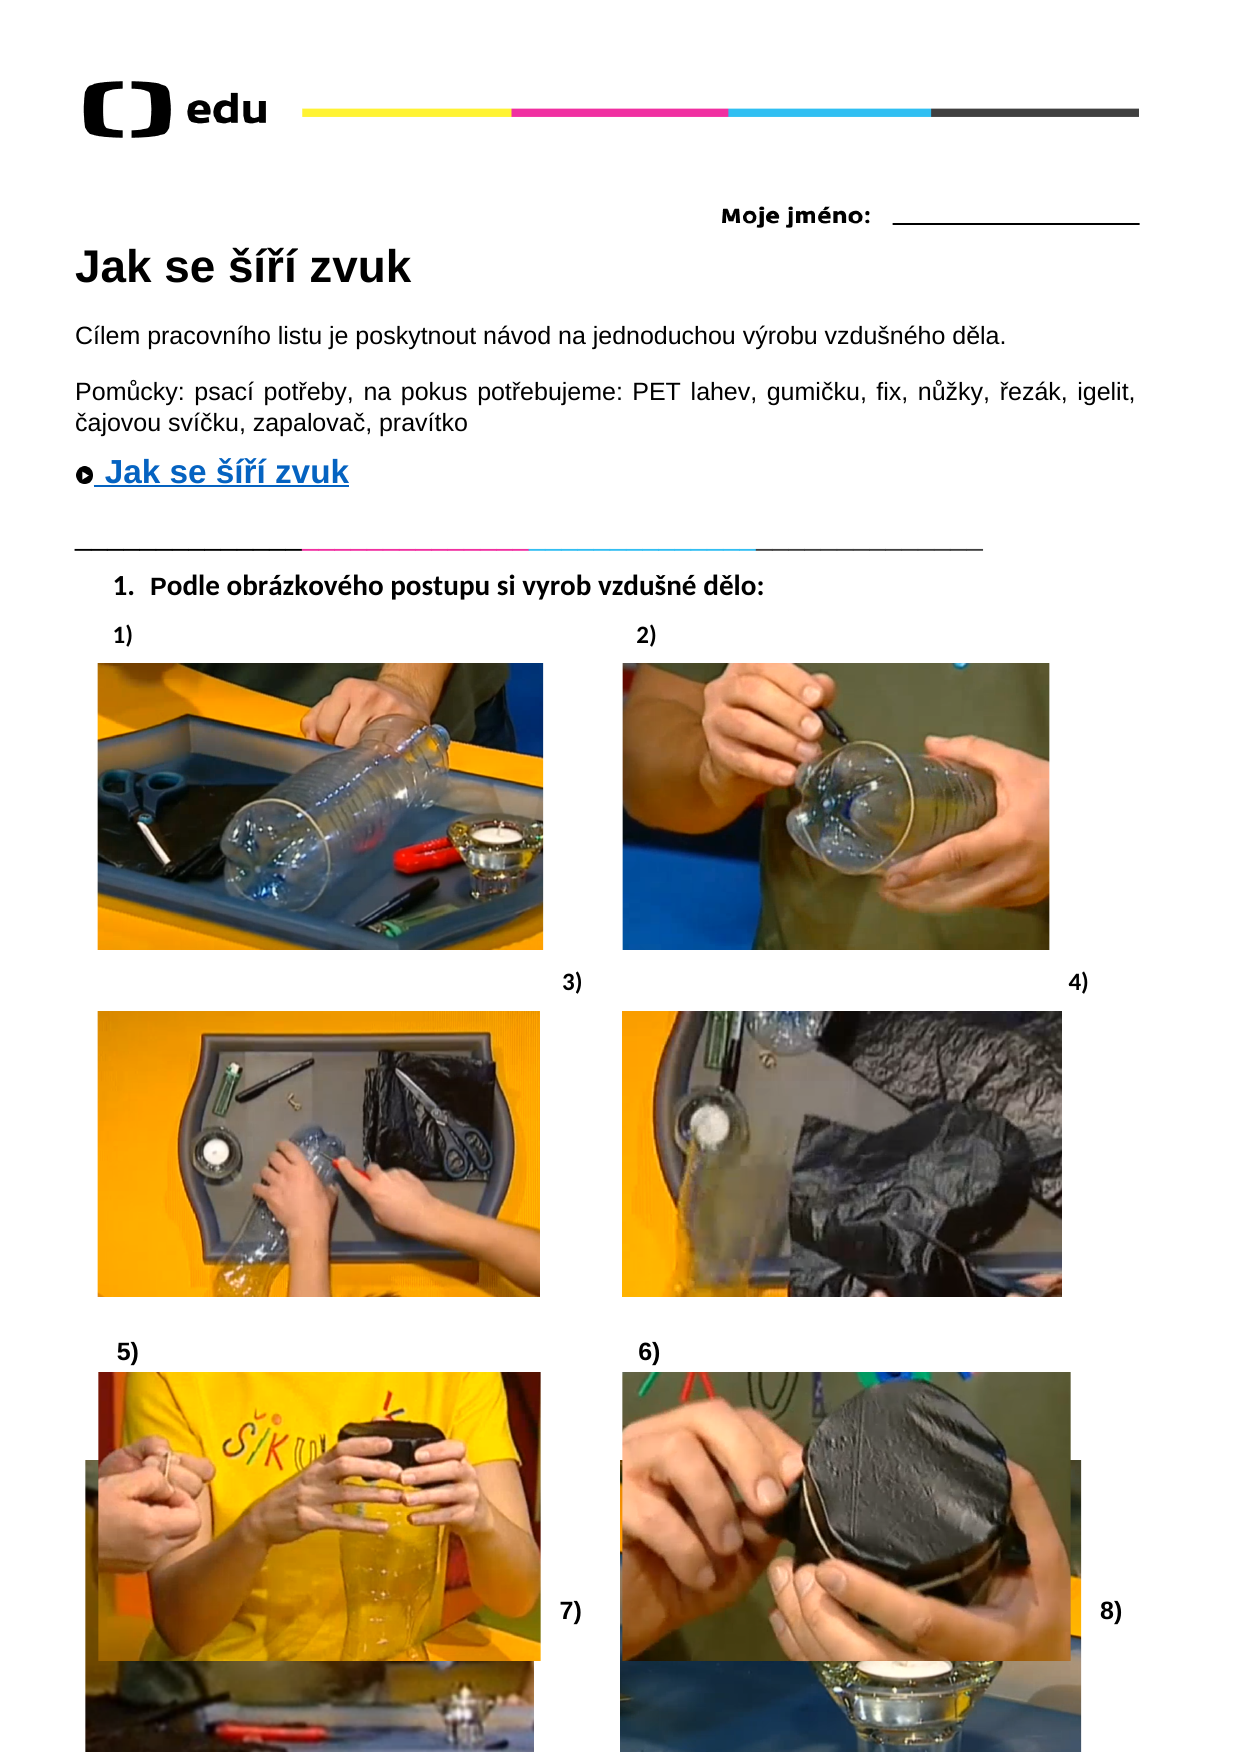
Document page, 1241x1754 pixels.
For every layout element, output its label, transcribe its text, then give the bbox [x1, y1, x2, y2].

text Jak se šíří zvuk [75, 452, 1152, 490]
list Jak se šíří zvuk [75, 239, 1152, 292]
picture [75, 73, 1150, 240]
list Podle obrázkového postupu si vyrob vzdušné dělo: [112, 567, 1110, 603]
picture [96, 1011, 540, 1296]
list Pomůcky: psací potřeby, na pokus potřebujeme: PET lahev, gumičku, fix, nůžky, řezák, igelit, čajovou svíčku, zapalovač, pravítko [75, 377, 1138, 437]
text 7) 8) [1081, 1596, 1152, 1625]
list ________________________________________________________ [75, 518, 1138, 552]
picture [76, 466, 93, 484]
picture [83, 1372, 540, 1754]
picture [621, 1011, 1062, 1297]
list Cílem pracovního listu je poskytnout návod na jednoduchou výrobu vzdušného děla. [75, 321, 1138, 350]
picture [96, 663, 546, 951]
list 2) [112, 619, 1152, 650]
text 5) 6) [75, 1337, 1152, 1366]
text 7) 8) [540, 1596, 618, 1625]
picture [618, 1372, 1081, 1751]
text 3) 4) [75, 966, 1152, 997]
picture [621, 663, 1049, 948]
